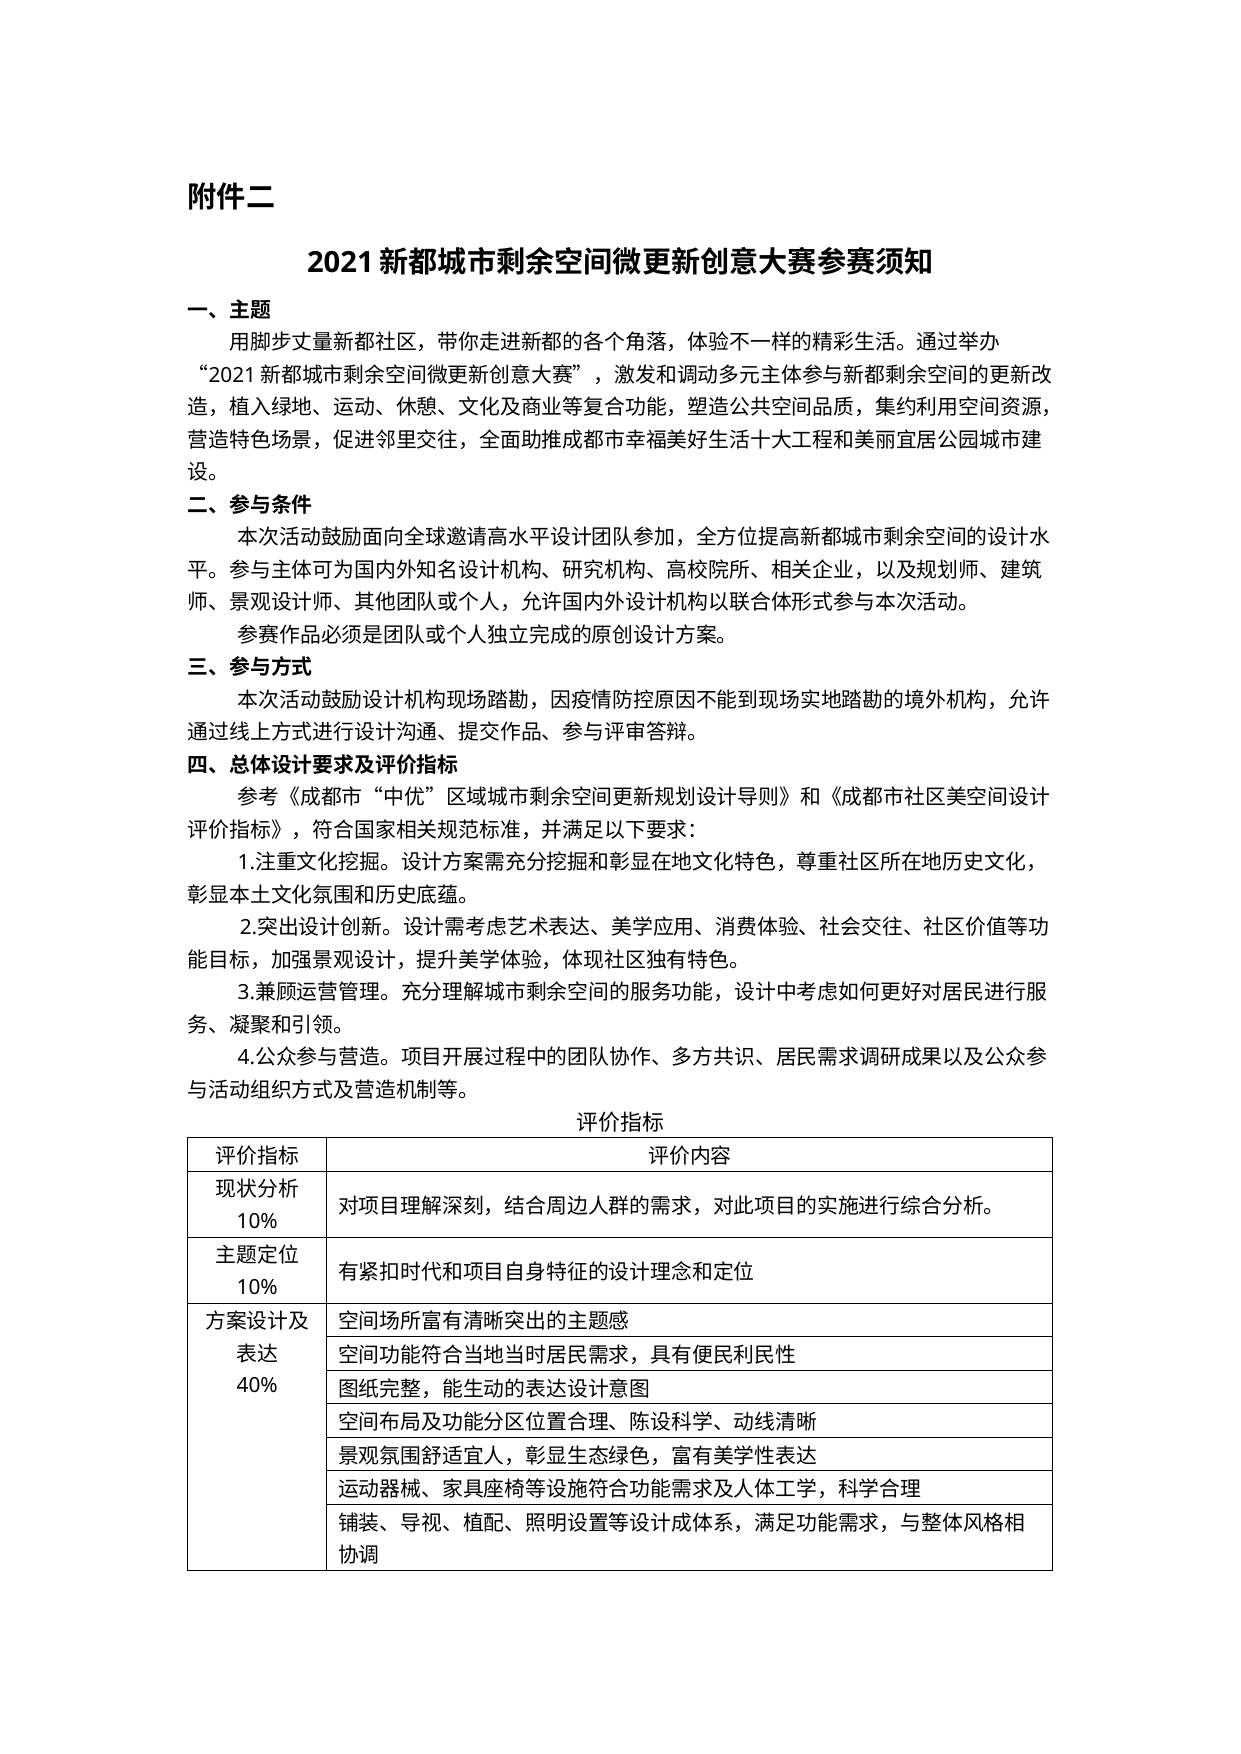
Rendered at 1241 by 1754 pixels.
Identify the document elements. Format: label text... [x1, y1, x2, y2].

text 一、主题 [187, 292, 1053, 324]
text 三、参与方式 [187, 649, 1053, 682]
table_cell 方案设计及表达 40% [188, 1304, 326, 1570]
table_cell 铺装、导视、植配、照明设置等设计成体系，满足功能需求，与整体风格相协调 [327, 1505, 1052, 1570]
text 四、总体设计要求及评价指标 [187, 747, 1053, 779]
text 评价指标 [187, 1104, 1053, 1137]
text 参考《成都市“中优”区域城市剩余空间更新规划设计导则》和《成都市社区美空间设计评价指标》，符合国家相关规范标准，并满足以下要求： [187, 779, 1053, 844]
subtitle 用脚步丈量新都社区，带你走进新都的各个角落，体验不一样的精彩生活。通过举办“2021新都城市剩余空间微更新创意大赛”，激发和调动多元主体参与新都剩余空间的更新改造，植入绿地、运动、休憩、文化及商业等复合功能，塑造公共空间品质，集约利用空间资源，营造特色场景，促进邻里交往，全面助推成都市幸福美好生活十大工程和美丽宜居公园城市建设。 [187, 324, 1053, 487]
text 1.注重文化挖掘。设计方案需充分挖掘和彰显在地文化特色，尊重社区所在地历史文化，彰显本土文化氛围和历史底蕴。 [187, 844, 1053, 909]
text 本次活动鼓励面向全球邀请高水平设计团队参加，全方位提高新都城市剩余空间的设计水平。参与主体可为国内外知名设计机构、研究机构、高校院所、相关企业，以及规划师、建筑师、景观设计师、其他团队或个人，允许国内外设计机构以联合体形式参与本次活动。 [187, 519, 1053, 617]
text 参赛作品必须是团队或个人独立完成的原创设计方案。 [187, 617, 1053, 649]
table_cell 对项目理解深刻，结合周边人群的需求，对此项目的实施进行综合分析。 [327, 1172, 1052, 1237]
text 本次活动鼓励设计机构现场踏勘，因疫情防控原因不能到现场实地踏勘的境外机构，允许通过线上方式进行设计沟通、提交作品、参与评审答辩。 [187, 682, 1053, 747]
table_cell 空间功能符合当地当时居民需求，具有便民利民性 [327, 1337, 1052, 1370]
text 2021新都城市剩余空间微更新创意大赛参赛须知 [187, 227, 1053, 292]
table_cell 空间场所富有清晰突出的主题感 [327, 1304, 1052, 1336]
table_header 评价指标 [188, 1138, 326, 1171]
table_cell 主题定位 10% [188, 1238, 326, 1303]
subtitle 附件二 [187, 162, 1053, 227]
table_cell 图纸完整，能生动的表达设计意图 [327, 1371, 1052, 1403]
table_cell 有紧扣时代和项目自身特征的设计理念和定位 [327, 1238, 1052, 1303]
table_cell 景观氛围舒适宜人，彰显生态绿色，富有美学性表达 [327, 1438, 1052, 1470]
table_cell 空间布局及功能分区位置合理、陈设科学、动线清晰 [327, 1404, 1052, 1437]
text 3.兼顾运营管理。充分理解城市剩余空间的服务功能，设计中考虑如何更好对居民进行服务、凝聚和引领。 [187, 974, 1053, 1039]
table_cell 运动器械、家具座椅等设施符合功能需求及人体工学，科学合理 [327, 1471, 1052, 1504]
text 2.突出设计创新。设计需考虑艺术表达、美学应用、消费体验、社会交往、社区价值等功能目标，加强景观设计，提升美学体验，体现社区独有特色。 [187, 909, 1053, 974]
text 4.公众参与营造。项目开展过程中的团队协作、多方共识、居民需求调研成果以及公众参与活动组织方式及营造机制等。 [187, 1039, 1053, 1104]
table_cell 现状分析 10% [188, 1172, 326, 1237]
text 二、参与条件 [187, 487, 1053, 519]
table_header 评价内容 [327, 1138, 1052, 1171]
